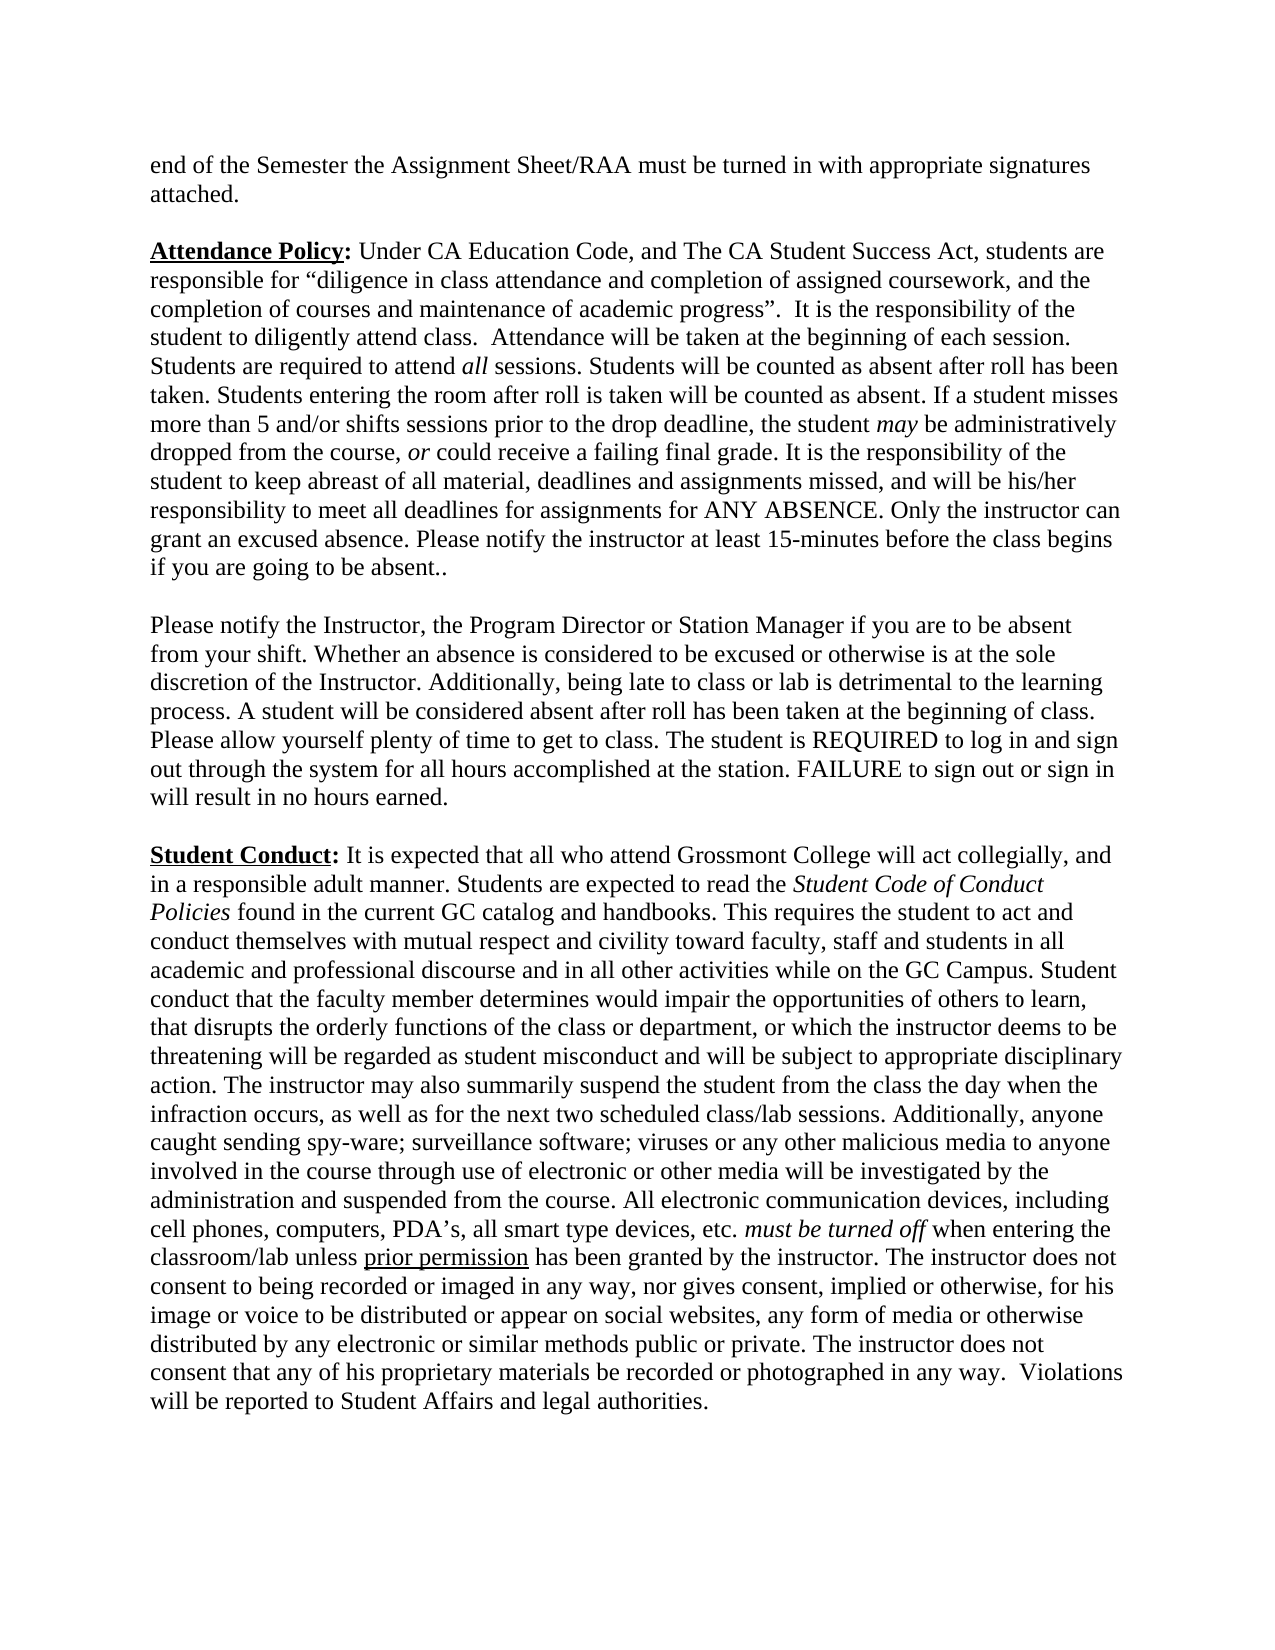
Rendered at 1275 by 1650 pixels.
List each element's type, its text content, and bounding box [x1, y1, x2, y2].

text Please notify the Instructor, the Program Director or Station Manager if you are to be absent from your shift. Whether an absence is considered to be excused or otherwise is at the sole discretion of the Instructor. Additionally, being late to class or lab is detrimental to the learning process. A student will be considered absent after roll has been taken at the beginning of class. Please allow yourself plenty of time to get to class. The student is REQUIRED to log in and sign out through the system for all hours accomplished at the station. FAILURE to sign out or sign in will result in no hours earned. [150, 610, 1125, 811]
text Attendance Policy: Under CA Education Code, and The CA Student Success Act, students are responsible for “diligence in class attendance and completion of assigned coursework, and the completion of courses and maintenance of academic progress”. It is the responsibility of the student to diligently attend class. Attendance will be taken at the beginning of each session. Students are required to attend all sessions. Students will be counted as absent after roll has been taken. Students entering the room after roll is taken will be counted as absent. If a student misses more than 5 and/or shifts sessions prior to the drop deadline, the student may be administratively dropped from the course, or could receive a failing final grade. It is the responsibility of the student to keep abreast of all material, deadlines and assignments missed, and will be his/her responsibility to meet all deadlines for assignments for ANY ABSENCE. Only the instructor can grant an excused absence. Please notify the instructor at least 15-minutes before the class begins if you are going to be absent.. [150, 236, 1125, 581]
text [150, 150, 1125, 207]
text Student Conduct: It is expected that all who attend Grossmont College will act collegially, and in a responsible adult manner. Students are expected to read the Student Code of Conduct Policies found in the current GC catalog and handbooks. This requires the student to act and conduct themselves with mutual respect and civility toward faculty, staff and students in all academic and professional discourse and in all other activities while on the GC Campus. Student conduct that the faculty member determines would impair the opportunities of others to learn, that disrupts the orderly functions of the class or department, or which the instructor deems to be threatening will be regarded as student misconduct and will be subject to appropriate disciplinary action. The instructor may also summarily suspend the student from the class the day when the infraction occurs, as well as for the next two scheduled class/lab sessions. Additionally, anyone caught sending spy-ware; surveillance software; viruses or any other malicious media to anyone involved in the course through use of electronic or other media will be investigated by the administration and suspended from the course. All electronic communication devices, including cell phones, computers, PDA’s, all smart type devices, etc. must be turned off when entering the classroom/lab unless prior permission has been granted by the instructor. The instructor does not consent to being recorded or imaged in any way, nor gives consent, implied or otherwise, for his image or voice to be distributed or appear on social websites, any form of media or otherwise distributed by any electronic or similar methods public or private. The instructor does not consent that any of his proprietary materials be recorded or photographed in any way. Violations will be reported to Student Affairs and legal authorities. [150, 840, 1125, 1415]
